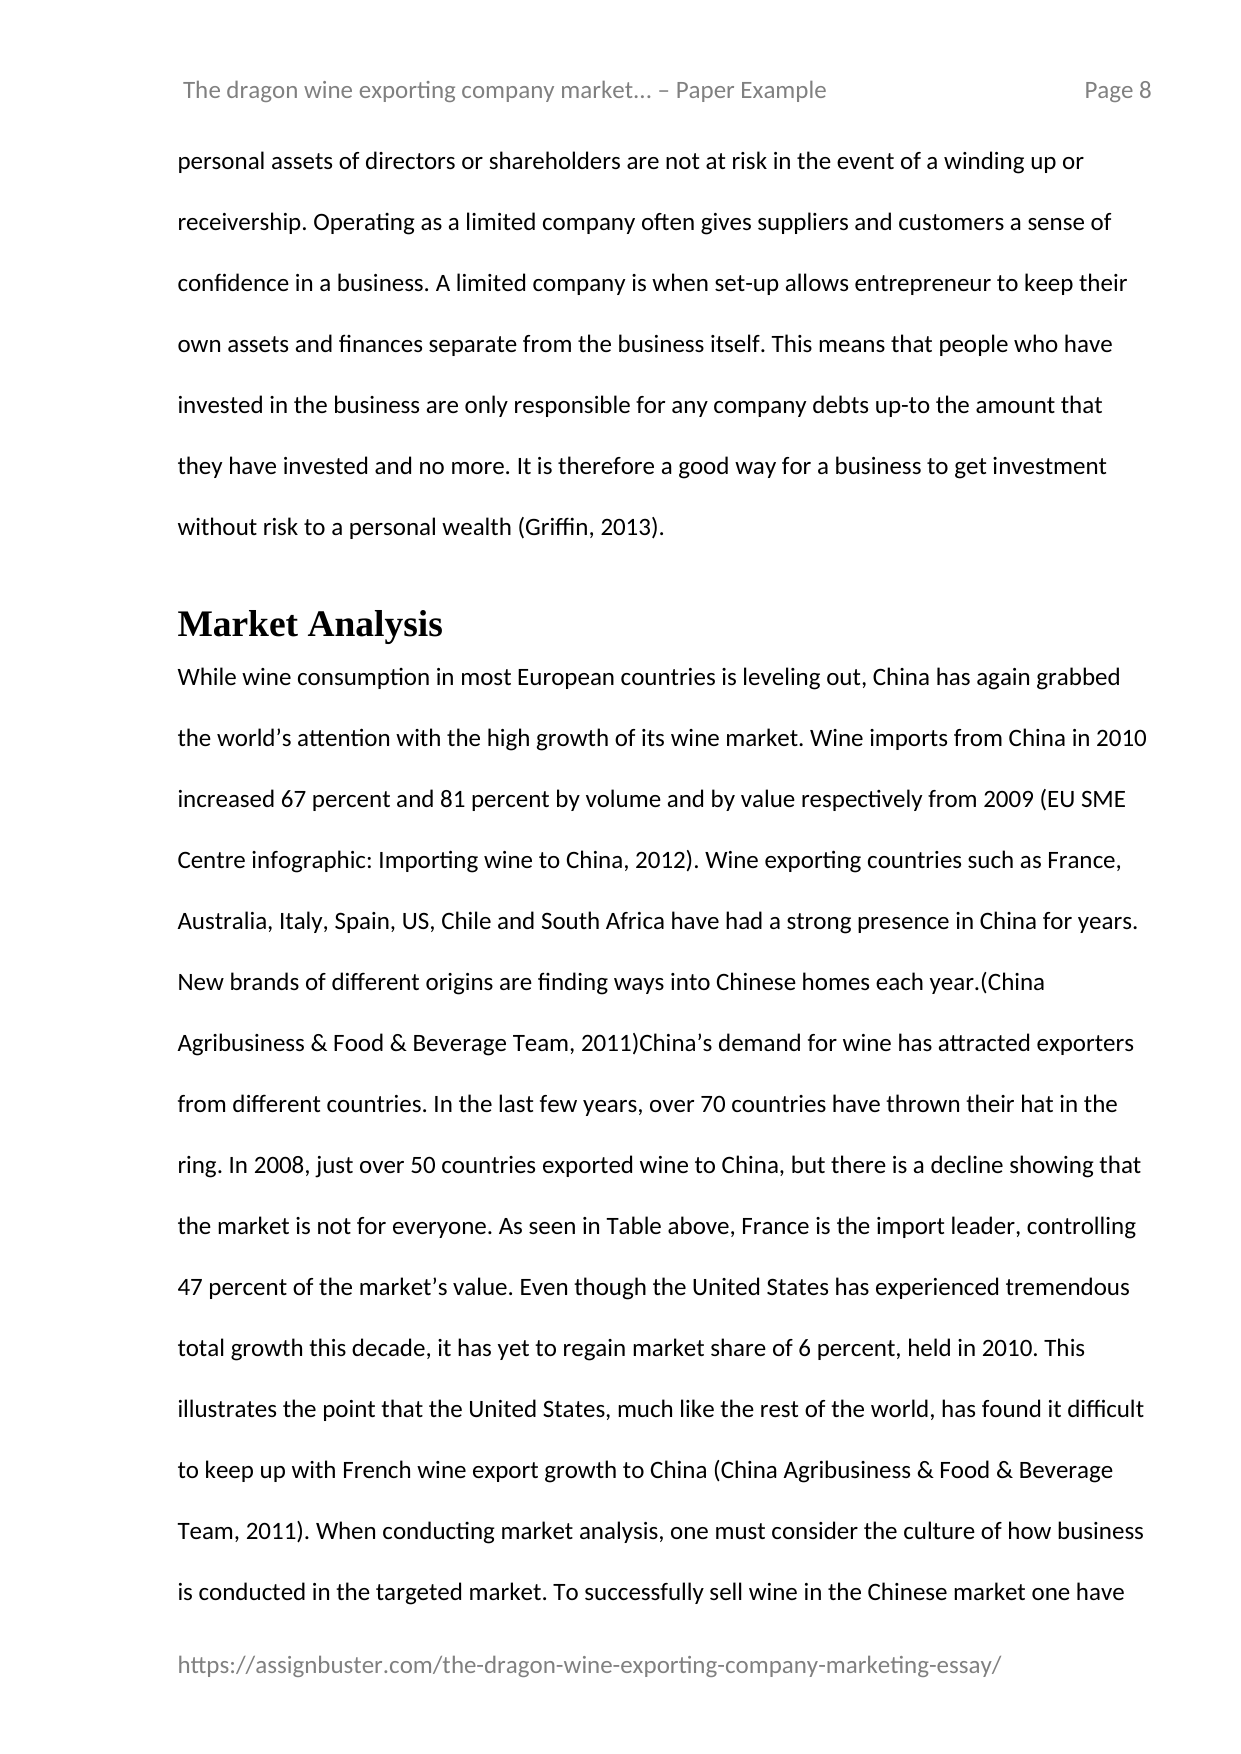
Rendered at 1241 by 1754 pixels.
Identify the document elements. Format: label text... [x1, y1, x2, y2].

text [177, 661, 1152, 1607]
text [177, 145, 1152, 542]
subtitle Market Analysis [177, 602, 1152, 645]
